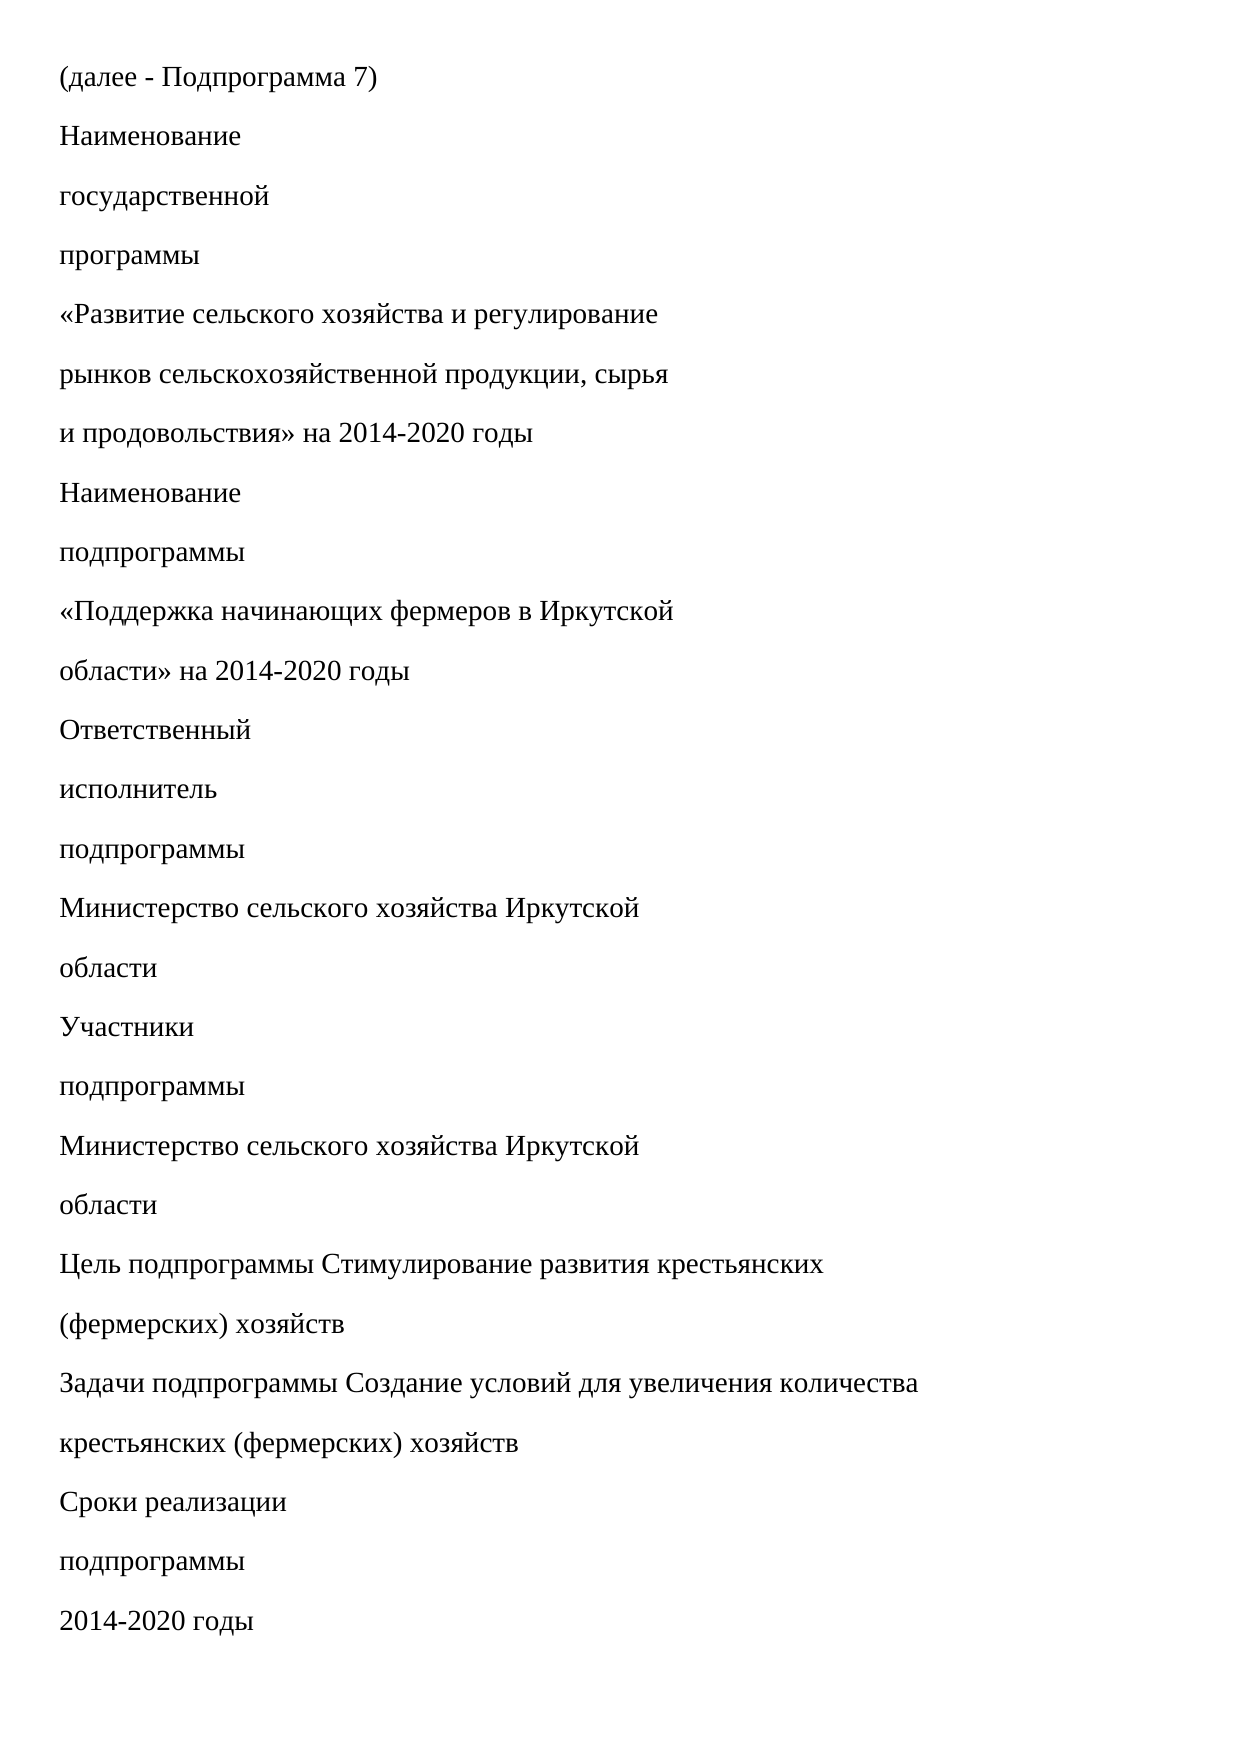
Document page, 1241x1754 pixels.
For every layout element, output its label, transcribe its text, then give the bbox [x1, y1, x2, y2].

text «Развитие сельского хозяйства и регулирование [59, 297, 1181, 330]
text Министерство сельского хозяйства Иркутской [59, 890, 1181, 924]
text и продовольствия» на 2014-2020 годы [59, 415, 1181, 449]
text рынков сельскохозяйственной продукции, сырья [59, 356, 1181, 389]
text (далее - Подпрограмма 7) [59, 59, 1181, 93]
text Цель подпрограммы Стимулирование развития крестьянских [59, 1247, 1181, 1280]
text Задачи подпрограммы Создание условий для увеличения количества [59, 1365, 1181, 1399]
text подпрограммы [59, 534, 1181, 568]
text 2014-2020 годы [59, 1603, 1181, 1636]
text Ответственный [59, 712, 1181, 746]
text Сроки реализации [59, 1484, 1181, 1518]
text исполнитель [59, 772, 1181, 805]
text государственной [59, 178, 1181, 211]
text подпрограммы [59, 1543, 1181, 1577]
text «Поддержка начинающих фермеров в Иркутской [59, 593, 1181, 627]
text Наименование [59, 475, 1181, 508]
text (фермерских) хозяйств [59, 1306, 1181, 1339]
text Участники [59, 1009, 1181, 1043]
text подпрограммы [59, 1068, 1181, 1102]
text области [59, 950, 1181, 983]
text подпрограммы [59, 831, 1181, 864]
text Министерство сельского хозяйства Иркутской [59, 1128, 1181, 1161]
text области [59, 1187, 1181, 1221]
text области» на 2014-2020 годы [59, 653, 1181, 686]
text программы [59, 237, 1181, 271]
text Наименование [59, 118, 1181, 152]
text крестьянских (фермерских) хозяйств [59, 1425, 1181, 1458]
